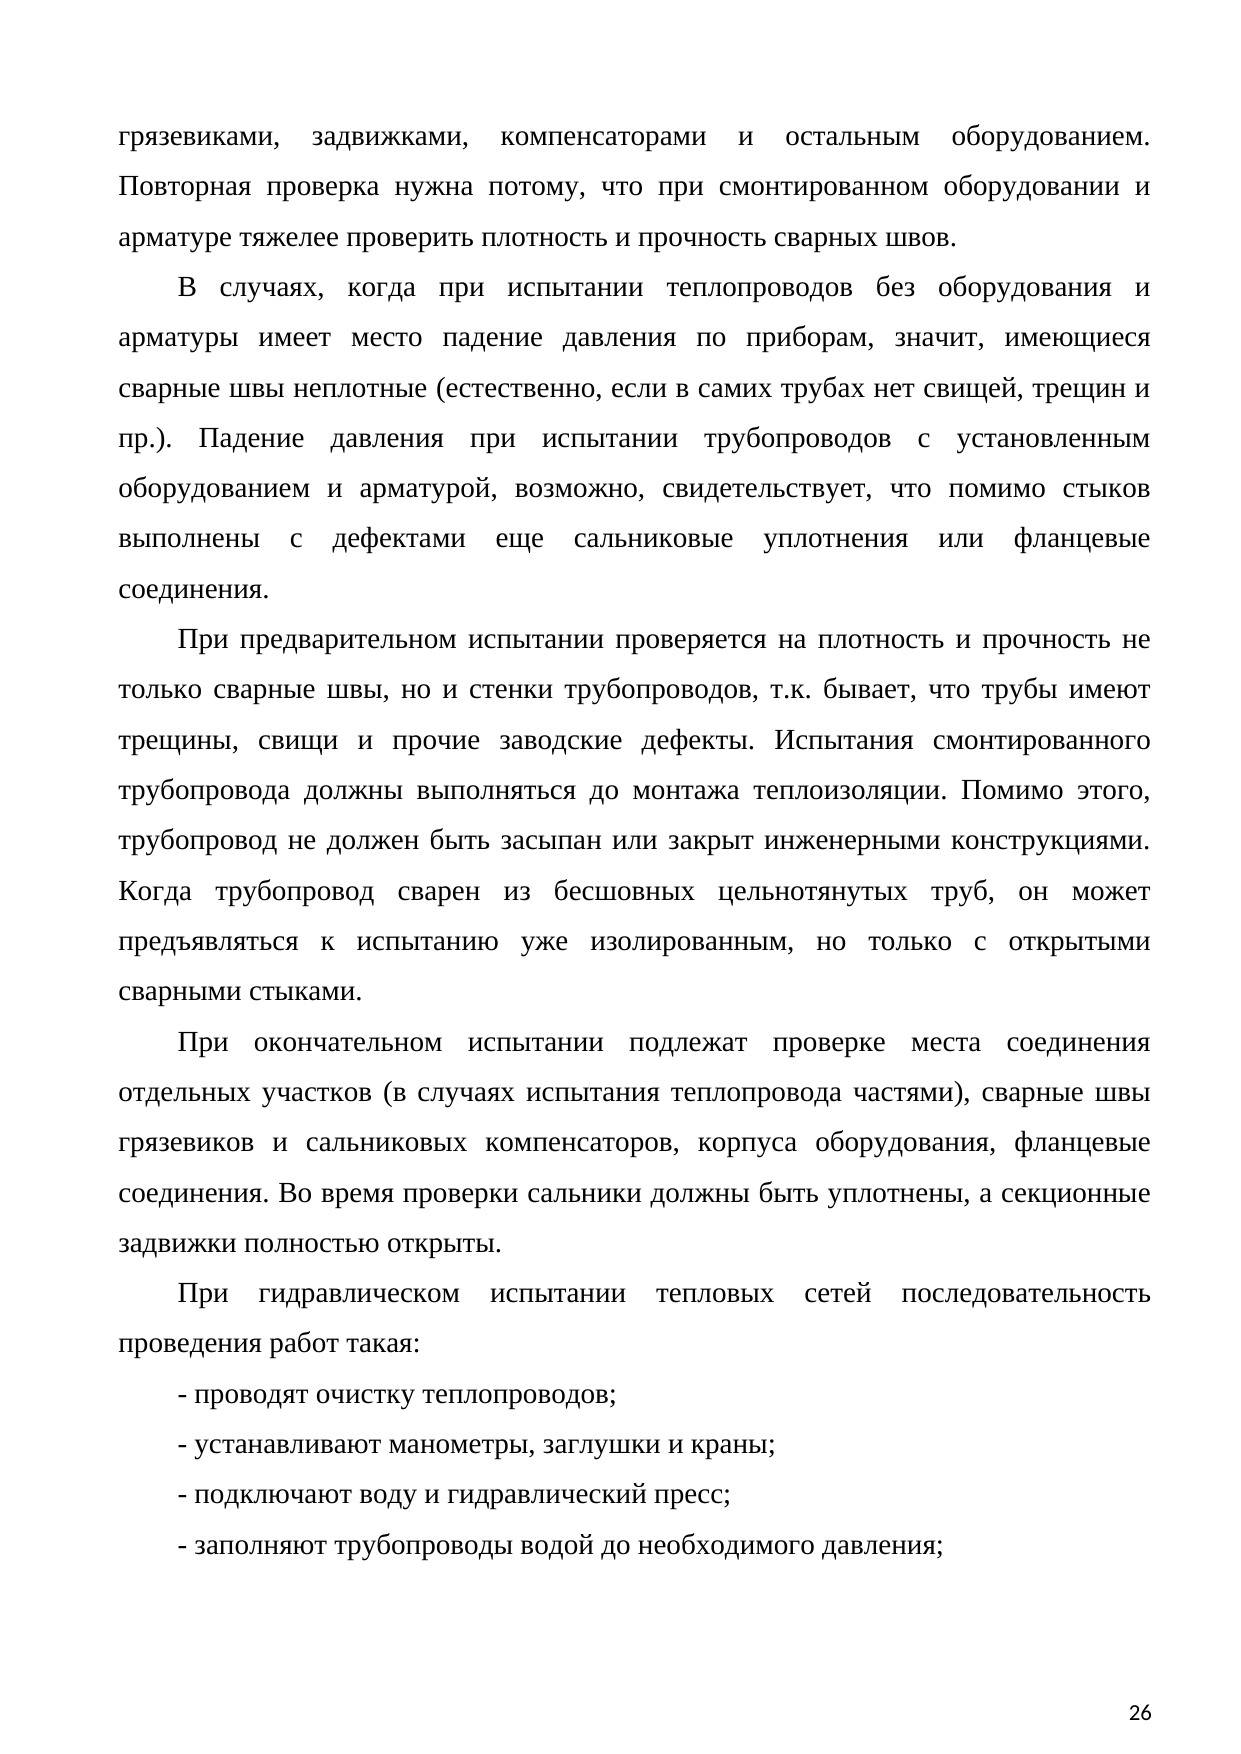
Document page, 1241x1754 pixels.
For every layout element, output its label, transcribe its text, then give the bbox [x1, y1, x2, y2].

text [118, 118, 1152, 252]
text - подключают воду и гидравлический пресс; [118, 1477, 1152, 1510]
text При предварительном испытании проверяется на плотность и прочность не только сварные швы, но и стенки трубопроводов, т.к. бывает, что трубы имеют трещины, свищи и прочие заводские дефекты. Испытания смонтированного трубопровода должны выполняться до монтажа теплоизоляции. Помимо этого, трубопровод не должен быть засыпан или закрыт инженерными конструкциями. Когда трубопровод сварен из бесшовных цельнотянутых труб, он может предъявляться к испытанию уже изолированным, но только с открытыми сварными стыками. [118, 621, 1152, 1007]
text При окончательном испытании подлежат проверке места соединения отдельных участков (в случаях испытания теплопровода частями), сварные швы грязевиков и сальниковых компенсаторов, корпуса оборудования, фланцевые соединения. Во время проверки сальники должны быть уплотнены, а секционные задвижки полностью открыты. [118, 1024, 1152, 1258]
text При гидравлическом испытании тепловых сетей последовательность проведения работ такая: [118, 1275, 1152, 1359]
text - устанавливают манометры, заглушки и краны; [118, 1426, 1152, 1460]
text В случаях, когда при испытании теплопроводов без оборудования и арматуры имеет место падение давления по приборам, значит, имеющиеся сварные швы неплотные (естественно, если в самих трубах нет свищей, трещин и пр.). Падение давления при испытании трубопроводов с установленным оборудованием и арматурой, возможно, свидетельствует, что помимо стыков выполнены с дефектами еще сальниковые уплотнения или фланцевые соединения. [118, 269, 1152, 604]
text - заполняют трубопроводы водой до необходимого давления; [118, 1527, 1152, 1560]
text - проводят очистку теплопроводов; [118, 1376, 1152, 1409]
